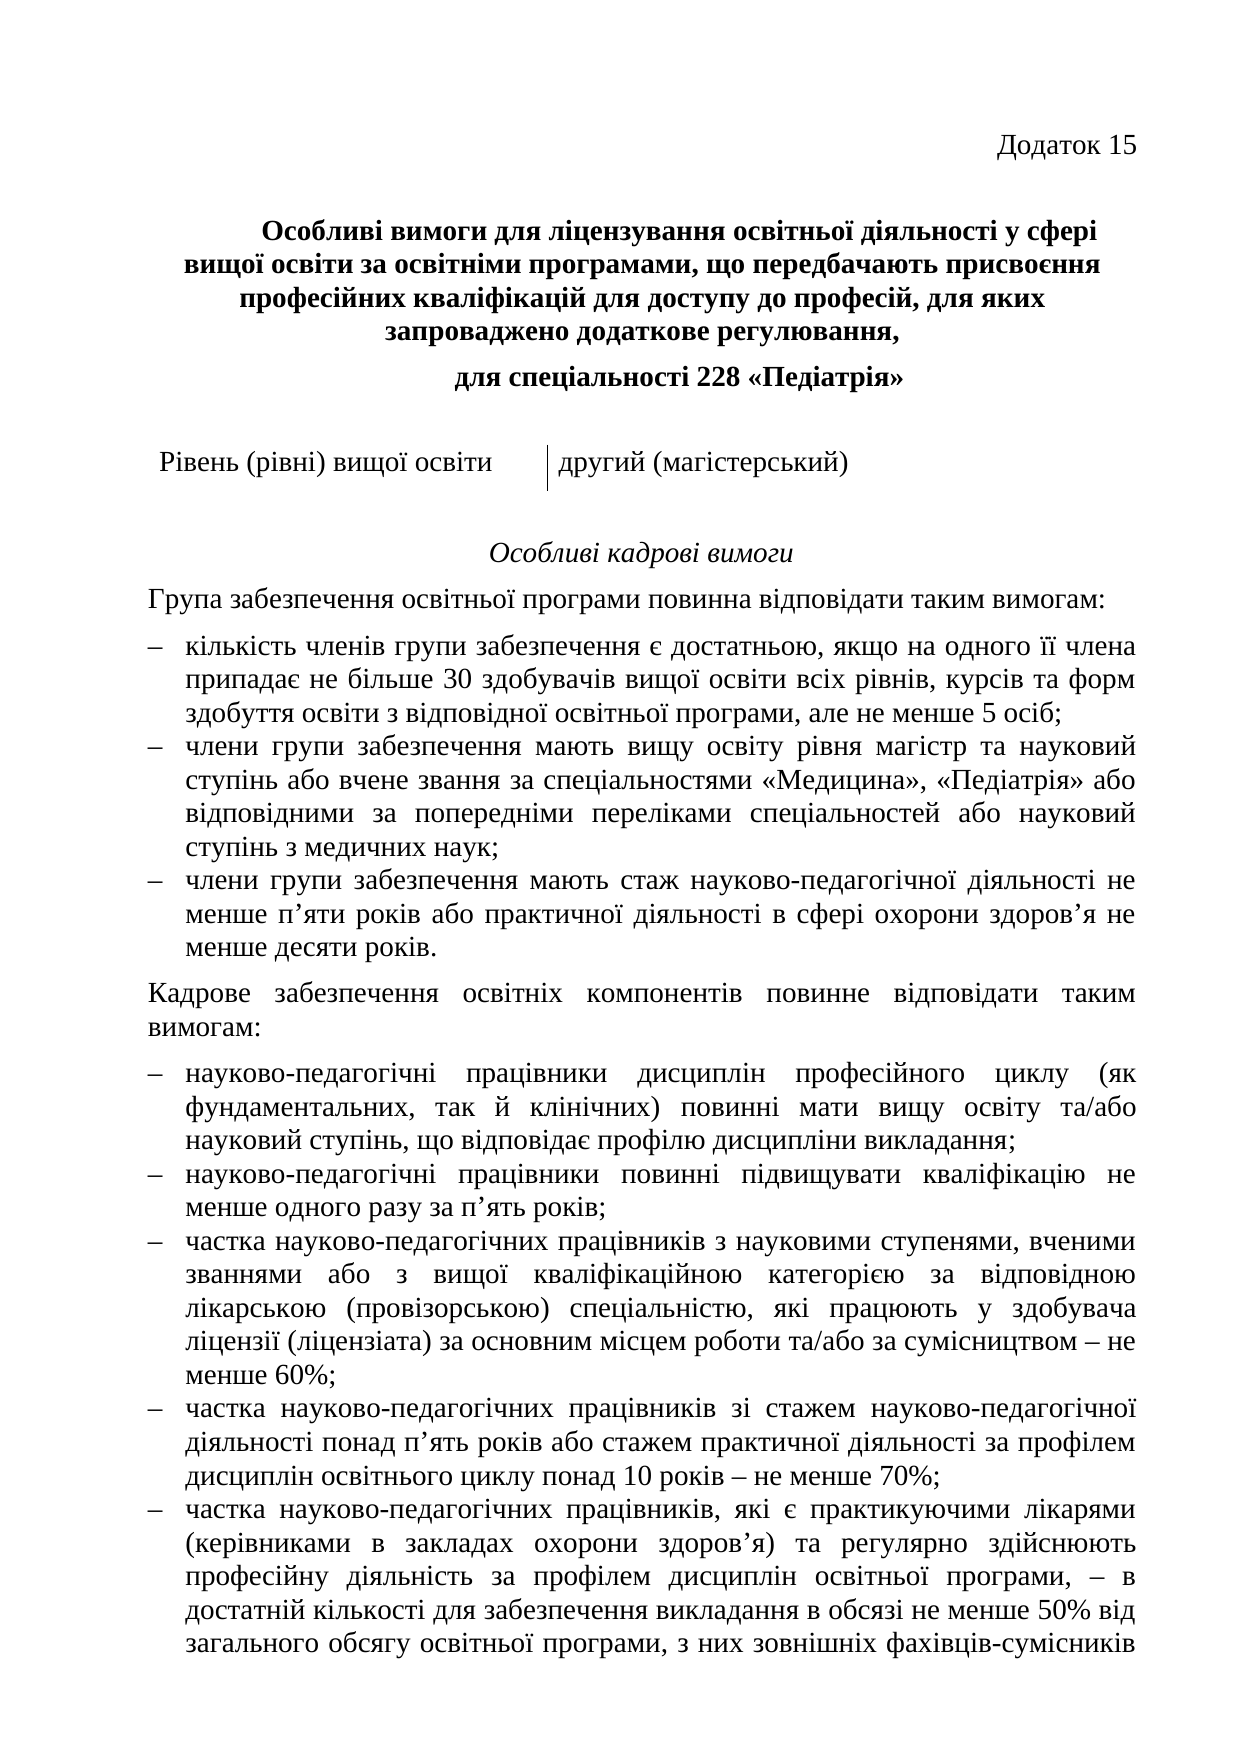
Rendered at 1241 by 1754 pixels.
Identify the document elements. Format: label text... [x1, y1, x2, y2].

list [148, 1491, 1137, 1659]
text Особливі вимоги для ліцензування освітньої діяльності у сфері вищої освіти за освітніми програмами, що передбачають присвоєння професійних кваліфікацій для доступу до професій, для яких запроваджено додаткове регулювання, [148, 213, 1137, 347]
text Особливі кадрові вимоги [148, 536, 1137, 569]
list члени групи забезпечення мають вищу освіту рівня магістр та науковий ступінь або вчене звання за спеціальностями «Медицина», «Педіатрія» або відповідними за попередніми переліками спеціальностей або науковий ступінь з медичних наук; [148, 728, 1137, 862]
text Група забезпечення освітньої програми повинна відповідати таким вимогам: [148, 582, 1137, 615]
list кількість членів групи забезпечення є достатньою, якщо на одного її члена припадає не більше 30 здобувачів вищої освіти всіх рівнів, курсів та форм здобуття освіти з відповідної освітньої програми, але не менше 5 осіб; [148, 628, 1137, 728]
list члени групи забезпечення мають стаж науково-педагогічної діяльності не менше п’яти років або практичної діяльності в сфері охорони здоров’я не менше десяти років. [148, 862, 1137, 963]
text Кадрове забезпечення освітніх компонентів повинне відповідати таким вимогам: [148, 976, 1137, 1043]
list частка науково-педагогічних працівників зі стажем науково-педагогічної діяльності понад п’ять років або стажем практичної діяльності за профілем дисциплін освітнього циклу понад 10 років – не менше 70%; [148, 1391, 1137, 1491]
list частка науково-педагогічних працівників з науковими ступенями, вченими званнями або з вищої кваліфікаційною категорією за відповідною лікарською (провізорською) спеціальністю, які працюють у здобувача ліцензії (ліцензіата) за основним місцем роботи та/або за сумісництвом – не менше 60%; [148, 1223, 1137, 1391]
table_header Рівень (рівні) вищої освіти [148, 445, 547, 491]
table_header другий (магістерський) [548, 445, 1122, 491]
subtitle Додаток 15 [148, 127, 1137, 209]
list науково-педагогічні працівники дисциплін професійного циклу (як фундаментальних, так й клінічних) повинні мати вищу освіту та/або науковий ступінь, що відповідає профілю дисципліни викладання; [148, 1055, 1137, 1156]
text для спеціальності 228 «Педіатрія» [148, 359, 1137, 393]
list науково-педагогічні працівники повинні підвищувати кваліфікацію не менше одного разу за п’ять років; [148, 1156, 1137, 1223]
